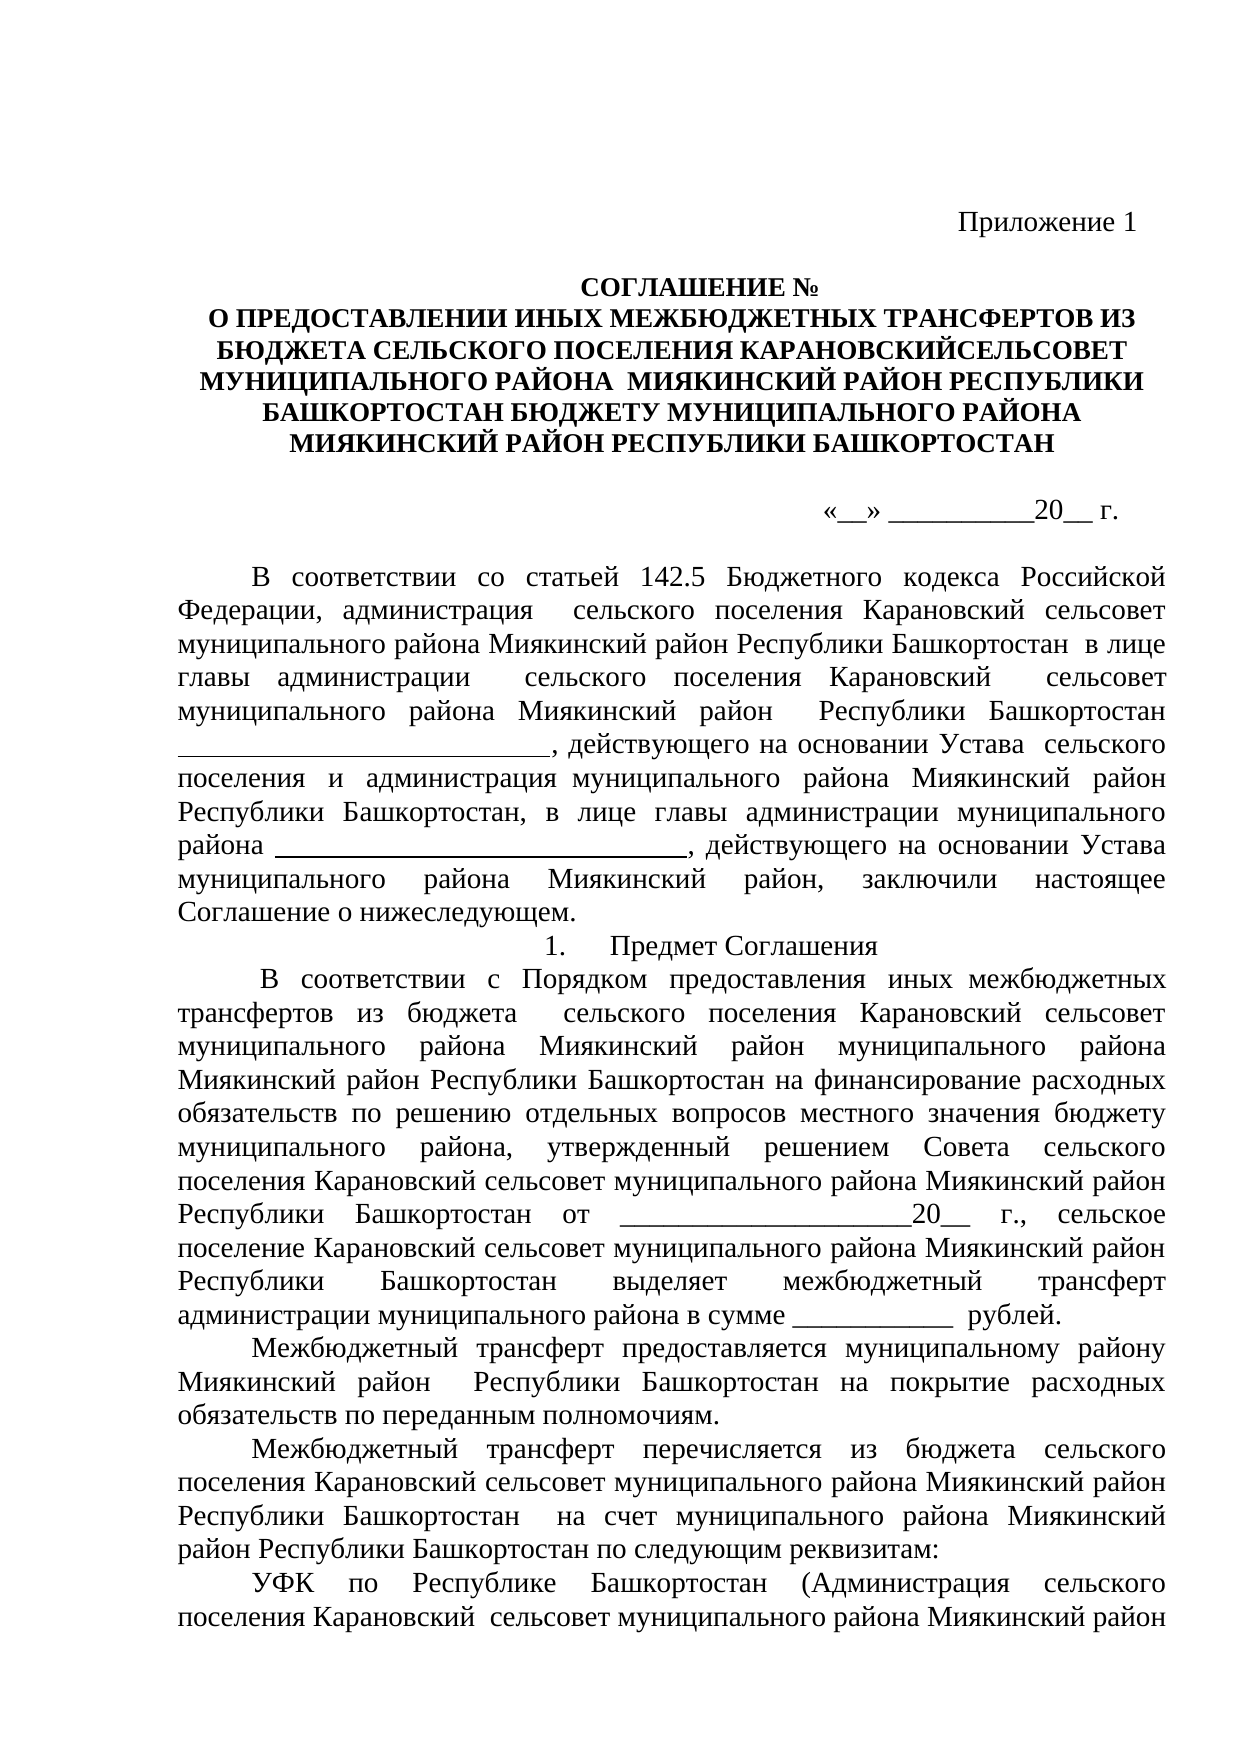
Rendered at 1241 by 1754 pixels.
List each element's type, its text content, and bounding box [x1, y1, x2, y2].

text Межбюджетный трансферт предоставляется муниципальному району Миякинский район Республики Башкортостан на покрытие расходных обязательств по переданным полномочиям. [177, 1330, 1167, 1431]
text 1. Предмет Соглашения [177, 928, 1167, 961]
text О ПРЕДОСТАВЛЕНИИ ИНЫХ МЕЖБЮДЖЕТНЫХ ТРАНСФЕРТОВ ИЗ БЮДЖЕТА СЕЛЬСКОГО ПОСЕЛЕНИЯ КАРАНОВСКИЙСЕЛЬСОВЕТ МУНИЦИПАЛЬНОГО РАЙОНА МИЯКИНСКИЙ РАЙОН РЕСПУБЛИКИ БАШКОРТОСТАН БЮДЖЕТУ МУНИЦИПАЛЬНОГО РАЙОНА МИЯКИНСКИЙ РАЙОН РЕСПУБЛИКИ БАШКОРТОСТАН [177, 303, 1167, 458]
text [177, 1565, 1167, 1632]
text В соответствии со статьей 142.5 Бюджетного кодекса Российской Федерации, администрация сельского поселения Карановский сельсовет муниципального района Миякинский район Республики Башкортостан в лице главы администрации сельского поселения Карановский сельсовет муниципального района Миякинский район Республики Башкортостан , действующего на основании Устава сельского поселения и администрация муниципального района Миякинский район Республики Башкортостан, в лице главы администрации муниципального района , действующего на основании Устава муниципального района Миякинский район, заключили настоящее Соглашение о нижеследующем. [177, 559, 1167, 928]
text СОГЛАШЕНИЕ № [177, 271, 1167, 303]
text Межбюджетный трансферт перечисляется из бюджета сельского поселения Карановский сельсовет муниципального района Миякинский район Республики Башкортостан на счет муниципального района Миякинский район Республики Башкортостан по следующим реквизитам: [177, 1431, 1167, 1565]
text «__» __________20__ г. [177, 492, 1167, 525]
text В соответствии с Порядком предоставления иных межбюджетных трансфертов из бюджета сельского поселения Карановский сельсовет муниципального района Миякинский район муниципального района Миякинский район Республики Башкортостан на финансирование расходных обязательств по решению отдельных вопросов местного значения бюджету муниципального района, утвержденный решением Совета сельского поселения Карановский сельсовет муниципального района Миякинский район Республики Башкортостан от ____________________20__ г., сельское поселение Карановский сельсовет муниципального района Миякинский район Республики Башкортостан выделяет межбюджетный трансферт администрации муниципального района в сумме ___________ рублей. [177, 961, 1167, 1330]
text Приложение 1 [177, 204, 1167, 238]
